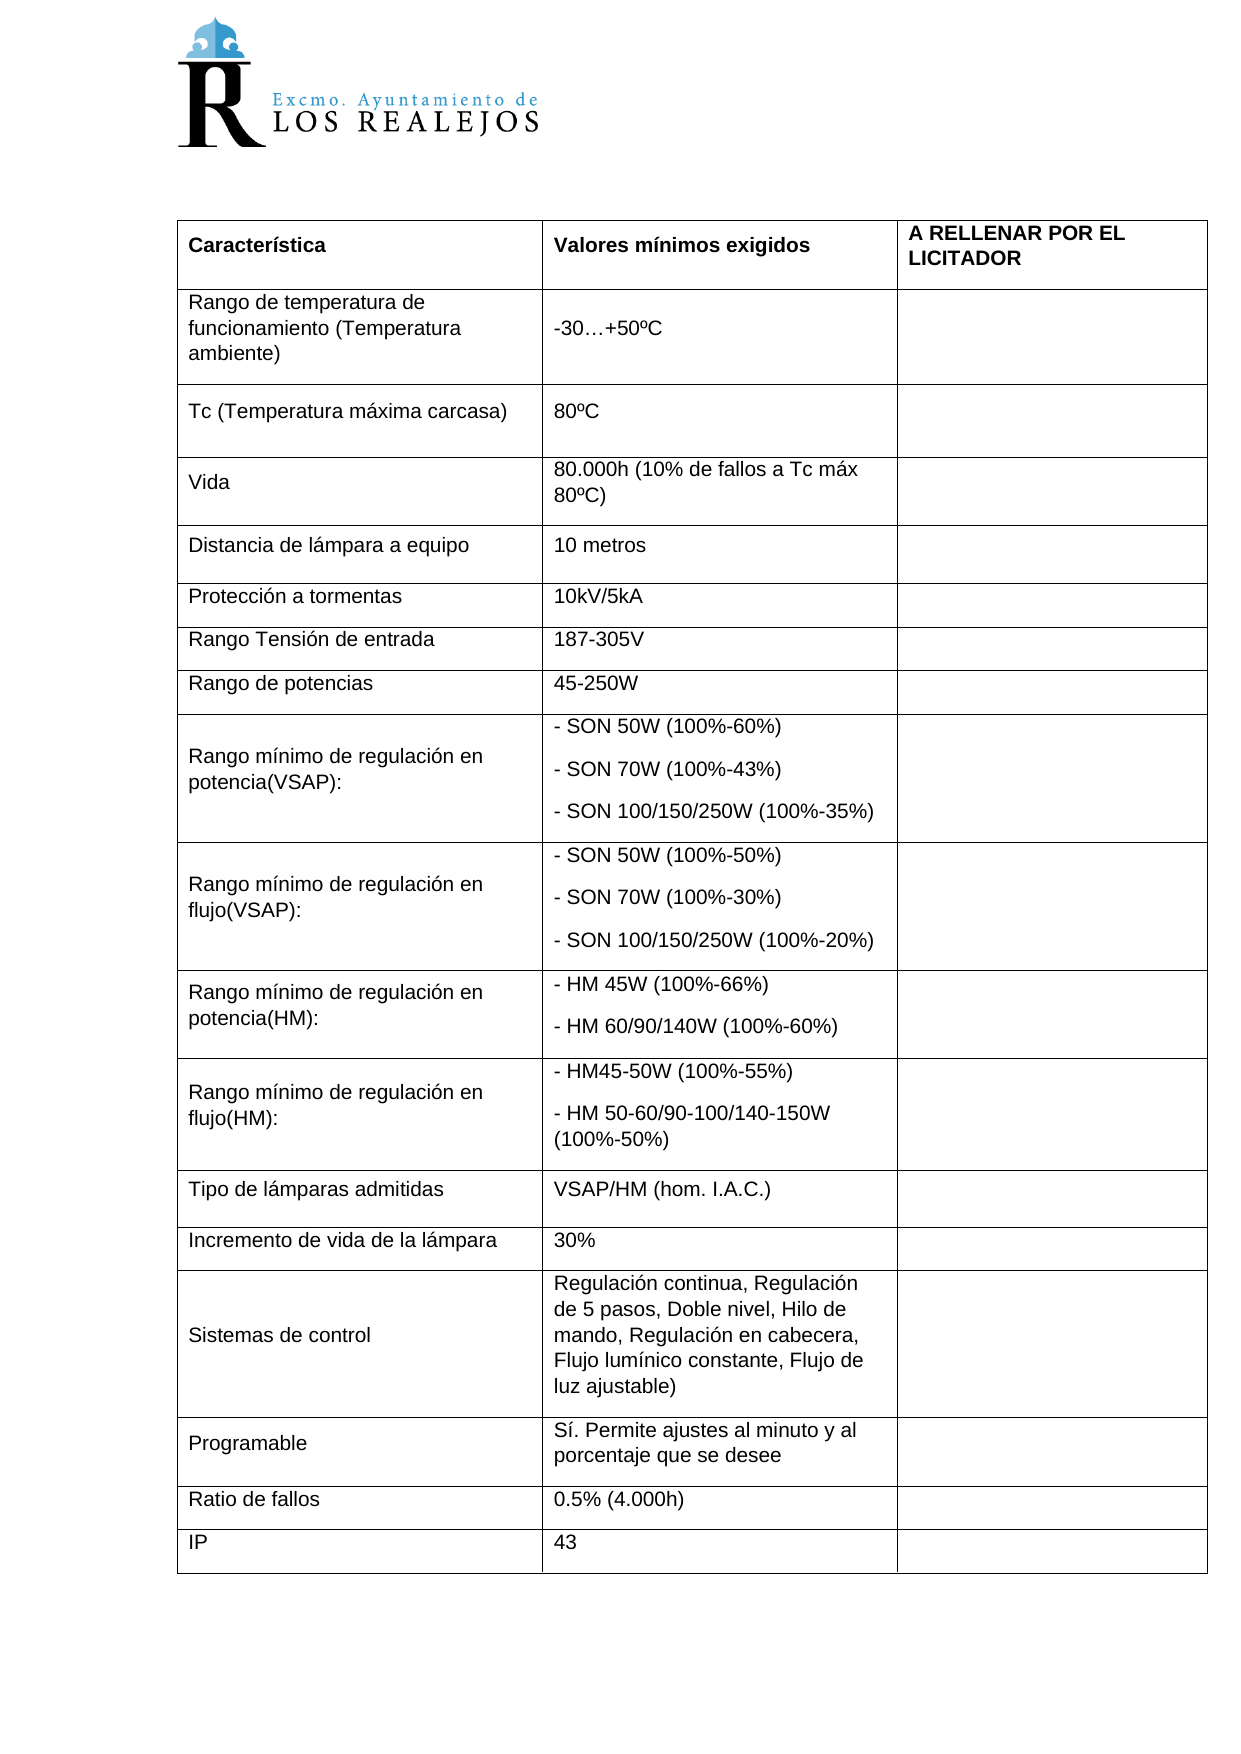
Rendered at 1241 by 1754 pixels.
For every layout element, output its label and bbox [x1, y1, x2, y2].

picture [177, 15, 539, 147]
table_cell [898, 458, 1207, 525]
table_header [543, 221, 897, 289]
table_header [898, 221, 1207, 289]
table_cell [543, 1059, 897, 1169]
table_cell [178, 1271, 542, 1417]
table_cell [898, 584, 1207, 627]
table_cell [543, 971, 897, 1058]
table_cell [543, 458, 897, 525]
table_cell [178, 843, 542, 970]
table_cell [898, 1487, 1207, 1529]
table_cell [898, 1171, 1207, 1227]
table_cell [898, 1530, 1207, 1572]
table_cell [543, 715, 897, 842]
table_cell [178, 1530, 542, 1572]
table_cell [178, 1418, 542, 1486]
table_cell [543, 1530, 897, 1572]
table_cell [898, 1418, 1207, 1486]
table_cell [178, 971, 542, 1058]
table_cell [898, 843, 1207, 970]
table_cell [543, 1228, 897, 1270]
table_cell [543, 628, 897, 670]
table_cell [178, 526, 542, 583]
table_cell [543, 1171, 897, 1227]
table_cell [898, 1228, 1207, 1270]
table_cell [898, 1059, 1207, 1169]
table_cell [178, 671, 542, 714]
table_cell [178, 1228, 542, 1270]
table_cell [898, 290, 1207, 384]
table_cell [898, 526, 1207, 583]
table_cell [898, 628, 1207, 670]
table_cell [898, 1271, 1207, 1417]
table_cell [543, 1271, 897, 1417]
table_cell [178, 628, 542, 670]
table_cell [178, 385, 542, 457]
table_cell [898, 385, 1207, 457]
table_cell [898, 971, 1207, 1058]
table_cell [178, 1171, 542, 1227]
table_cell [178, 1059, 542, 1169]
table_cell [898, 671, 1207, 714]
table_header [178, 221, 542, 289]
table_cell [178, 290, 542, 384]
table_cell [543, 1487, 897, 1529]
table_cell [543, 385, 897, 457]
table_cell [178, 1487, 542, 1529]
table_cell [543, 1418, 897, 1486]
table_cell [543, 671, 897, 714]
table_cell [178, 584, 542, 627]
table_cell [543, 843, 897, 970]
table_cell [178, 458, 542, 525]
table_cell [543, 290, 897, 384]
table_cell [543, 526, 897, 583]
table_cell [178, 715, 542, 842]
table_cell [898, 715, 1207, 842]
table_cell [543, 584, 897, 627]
